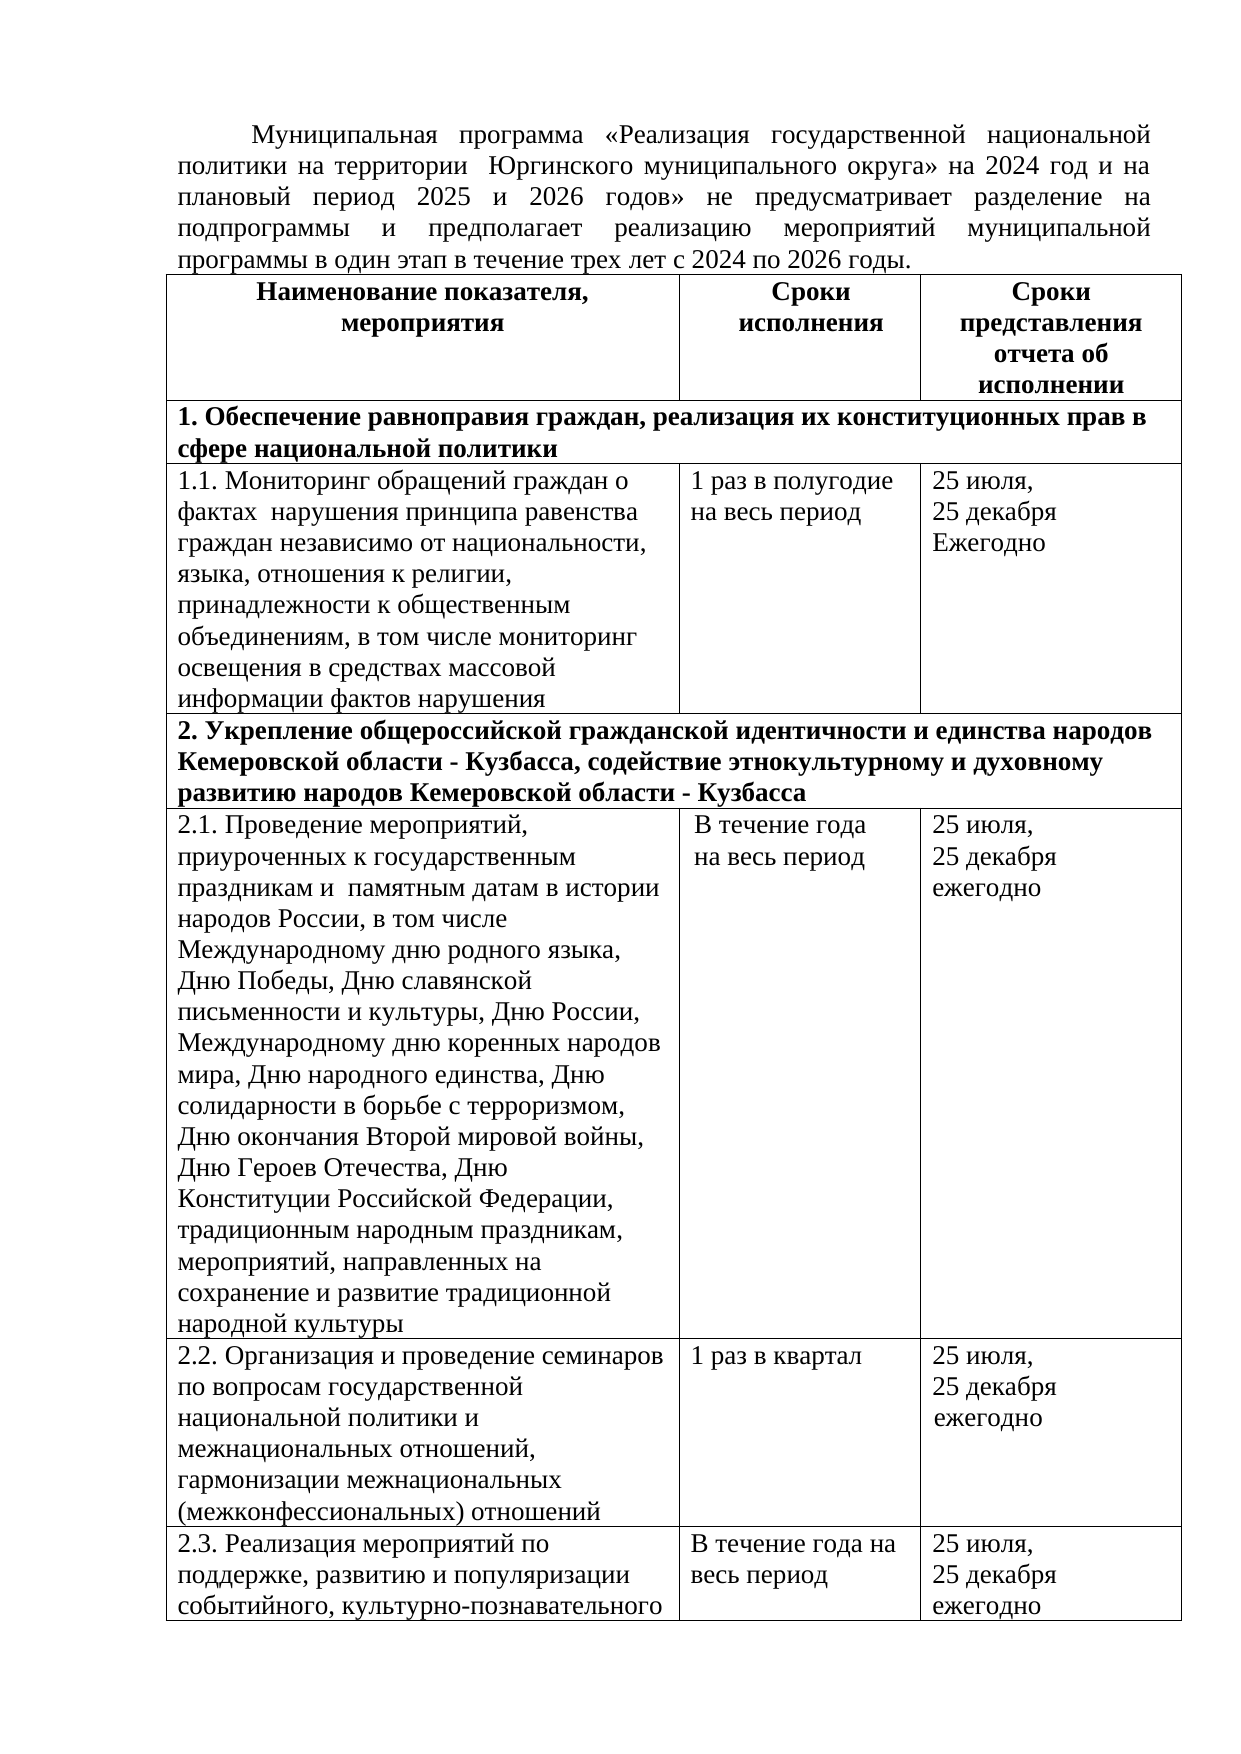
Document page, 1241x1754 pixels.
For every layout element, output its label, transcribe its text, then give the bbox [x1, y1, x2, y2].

table_cell В течение года на весь период [680, 809, 920, 1338]
table_cell 1.1. Мониторинг обращений граждан о фактах нарушения принципа равенства граждан независимо от национальности, языка, отношения к религии, принадлежности к общественным объединениям, в том числе мониторинг освещения в средствах массовой информации фактов нарушения [167, 464, 679, 713]
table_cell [167, 1527, 679, 1620]
text Муниципальная программа «Реализация государственной национальной политики на территории Юргинского муниципального округа» на 2024 год и на плановый период 2025 и 2026 годов» не предусматривает разделение на подпрограммы и предполагает реализацию мероприятий муниципальной программы в один этап в течение трех лет с 2024 по 2026 годы. [177, 118, 1152, 274]
table_header Сроки представления отчета об исполнении [921, 275, 1181, 399]
table_cell 1. Обеспечение равноправия граждан, реализация их конституционных прав в сфере национальной политики [167, 401, 1181, 463]
table_header Сроки исполнения [680, 275, 920, 399]
table_header Наименование показателя, мероприятия [167, 275, 679, 399]
table_cell 1 раз в полугодие на весь период [680, 464, 920, 713]
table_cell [921, 1527, 1181, 1620]
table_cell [680, 1527, 920, 1620]
table_cell 2.1. Проведение мероприятий, приуроченных к государственным праздникам и памятным датам в истории народов России, в том числе Международному дню родного языка, Дню Победы, Дню славянской письменности и культуры, Дню России, Международному дню коренных народов мира, Дню народного единства, Дню солидарности в борьбе с терроризмом, Дню окончания Второй мировой войны, Дню Героев Отечества, Дню Конституции Российской Федерации, традиционным народным праздникам, мероприятий, направленных на сохранение и развитие традиционной народной культуры [167, 809, 679, 1338]
table_cell 2. Укрепление общероссийской гражданской идентичности и единства народов Кемеровской области - Кузбасса, содействие этнокультурному и духовному развитию народов Кемеровской области - Кузбасса [167, 714, 1181, 807]
table_cell 1 раз в квартал [680, 1339, 920, 1526]
table_cell 2.2. Организация и проведение семинаров по вопросам государственной национальной политики и межнациональных отношений, гармонизации межнациональных (межконфессиональных) отношений [167, 1339, 679, 1526]
table_cell 25 июля, 25 декабря ежегодно [921, 1339, 1181, 1526]
table_cell 25 июля, 25 декабря Ежегодно [921, 464, 1181, 713]
table_cell 25 июля, 25 декабря ежегодно [921, 809, 1181, 1338]
